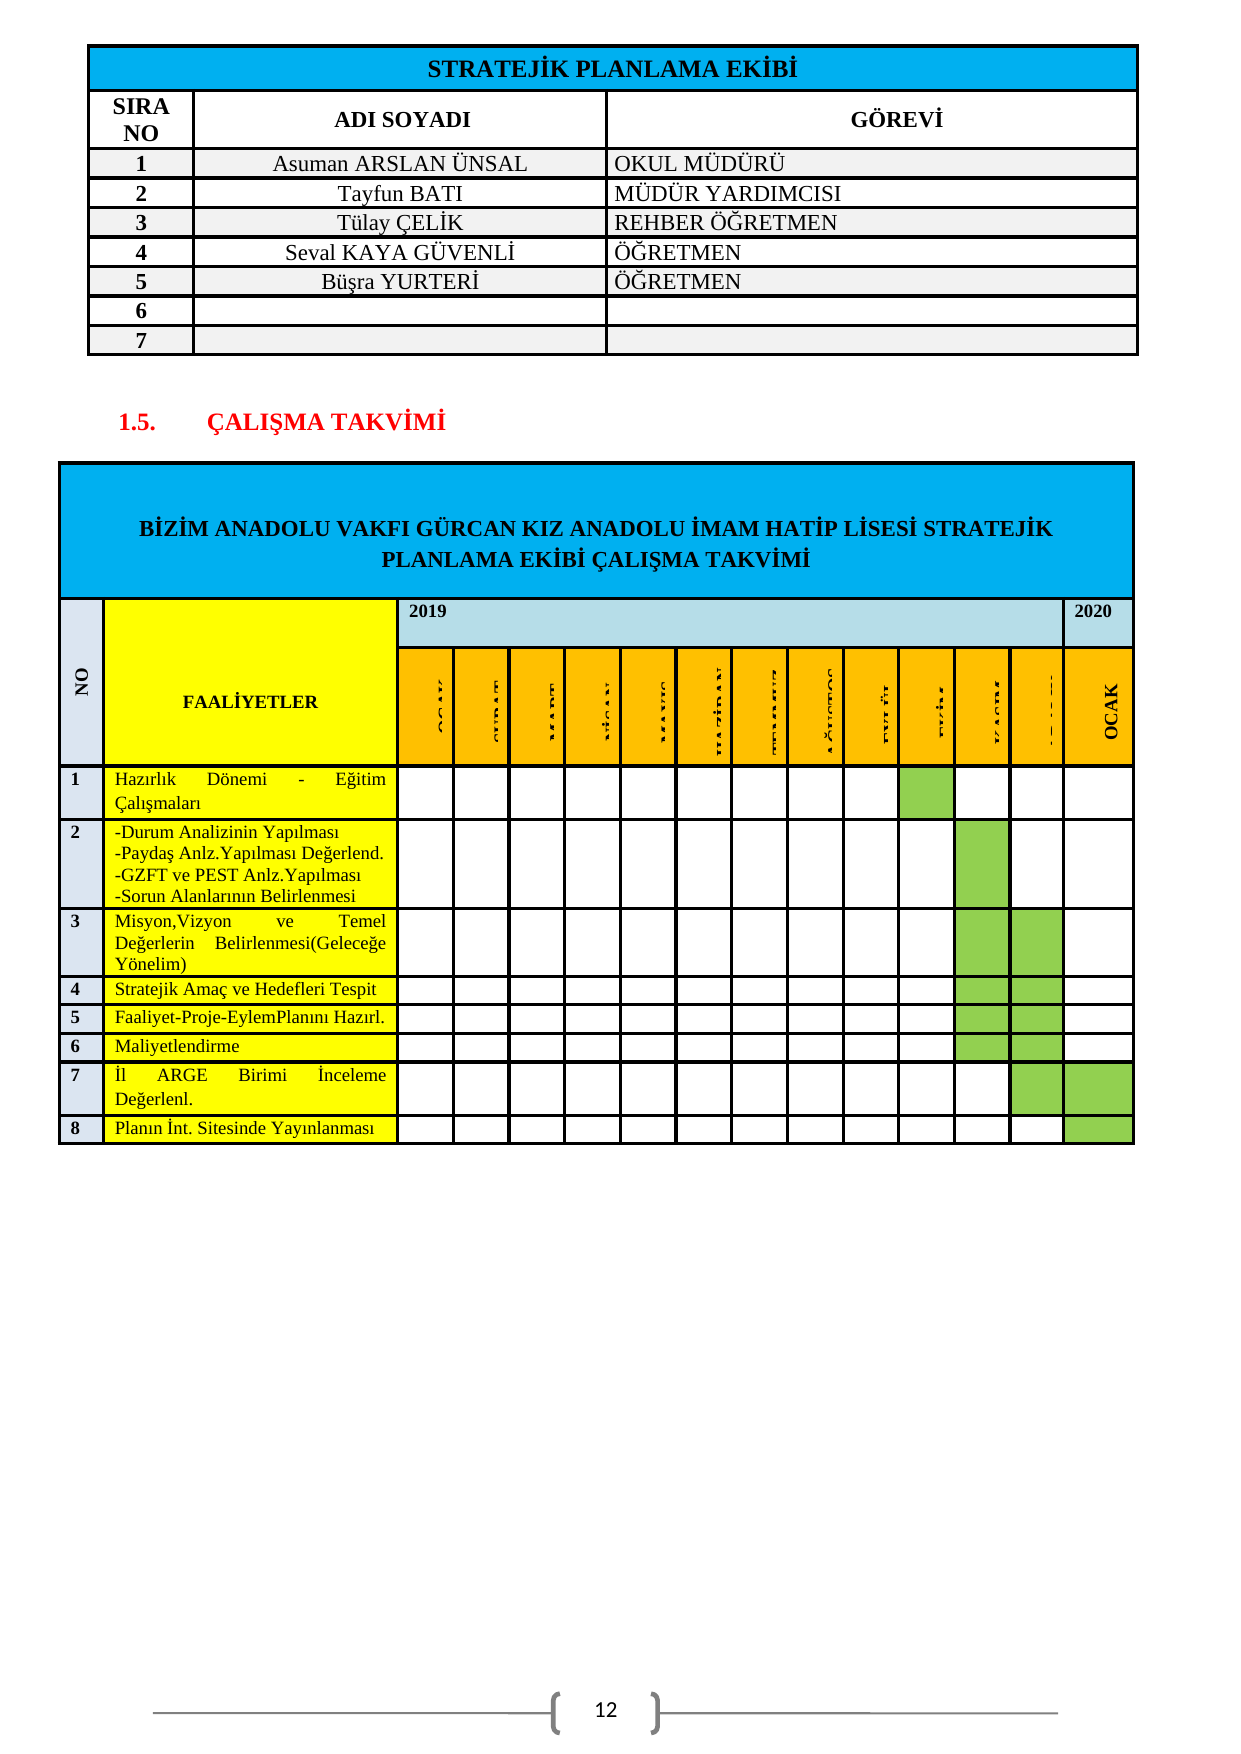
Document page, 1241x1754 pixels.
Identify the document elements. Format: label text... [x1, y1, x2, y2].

table_cell [845, 910, 897, 975]
table_cell ÖĞRETMEN [608, 239, 1136, 265]
table_cell [733, 1006, 786, 1032]
table_cell 2 [61, 821, 102, 907]
table_cell [900, 1035, 953, 1060]
table_cell [845, 768, 897, 818]
table_cell [1065, 1064, 1132, 1114]
table_cell [900, 768, 953, 818]
table_cell 1 [90, 150, 192, 176]
table_cell [455, 821, 507, 907]
table_cell [511, 1064, 563, 1114]
table_cell [455, 768, 507, 818]
table_cell ŞUBAT [455, 649, 507, 764]
list ÇALIŞMA TAKVİMİ [118, 407, 1152, 436]
table_cell [678, 821, 730, 907]
table_cell [733, 910, 786, 975]
table_cell [195, 298, 605, 324]
table_cell [622, 1064, 674, 1114]
table_cell [511, 1117, 563, 1142]
table_cell [622, 1006, 674, 1032]
table_cell [511, 1006, 563, 1032]
table_cell [789, 978, 842, 1003]
table_cell [622, 1117, 674, 1142]
table_cell [1065, 1006, 1132, 1032]
table_cell MART [511, 649, 563, 764]
table_cell [1065, 910, 1132, 975]
table_cell REHBER ÖĞRETMEN [608, 209, 1136, 235]
table_cell [399, 1006, 452, 1032]
table_cell [1065, 821, 1132, 907]
table_cell 7 [61, 1064, 102, 1114]
table_cell Seval KAYA GÜVENLİ [195, 239, 605, 265]
table_cell [566, 1117, 619, 1142]
table_cell SIRA NO [90, 92, 192, 147]
table_cell Planın İnt. Sitesinde Yayınlanması [105, 1117, 396, 1142]
table_cell [622, 821, 674, 907]
table_cell [455, 978, 507, 1003]
table_cell [678, 978, 730, 1003]
table_cell Misyon,Vizyon ve Temel Değerlerin Belirlenmesi(Geleceğe Yönelim) [105, 910, 396, 975]
table_cell [1012, 768, 1062, 818]
table_cell [566, 768, 619, 818]
table_cell [399, 1117, 452, 1142]
table_cell 3 [90, 209, 192, 235]
table_header BİZİM ANADOLU VAKFI GÜRCAN KIZ ANADOLU İMAM HATİP LİSESİ STRATEJİK PLANLAMA EKİBİ ÇALIŞMA TAKVİMİ [61, 465, 1132, 597]
table_cell [1012, 1006, 1062, 1032]
table_cell [1012, 1064, 1062, 1114]
table_cell [845, 1006, 897, 1032]
table_cell [566, 821, 619, 907]
table_cell MÜDÜR YARDIMCISI [608, 180, 1136, 206]
table_cell [956, 1117, 1008, 1142]
table_cell [678, 1006, 730, 1032]
table_cell 6 [90, 298, 192, 324]
table_cell AĞUSTOS [789, 649, 842, 764]
table_cell 1 [61, 768, 102, 818]
table_cell [678, 768, 730, 818]
table_cell [956, 978, 1008, 1003]
table_cell [455, 1006, 507, 1032]
table_cell [1065, 1117, 1132, 1142]
table_cell [678, 1064, 730, 1114]
table_cell [1012, 910, 1062, 975]
table_cell [900, 1117, 953, 1142]
table_cell Tayfun BATI [195, 180, 605, 206]
table_cell [566, 1035, 619, 1060]
table_cell [399, 821, 452, 907]
table_cell [733, 1117, 786, 1142]
table_cell [1065, 978, 1132, 1003]
table_cell [733, 768, 786, 818]
table_cell [845, 1064, 897, 1114]
table_cell [455, 1035, 507, 1060]
table_cell [678, 1117, 730, 1142]
table_header STRATEJİK PLANLAMA EKİBİ [90, 48, 1136, 89]
table_cell GÖREVİ [608, 92, 1136, 147]
table_cell Hazırlık Dönemi - Eğitim Çalışmaları [105, 768, 396, 818]
table_cell [455, 910, 507, 975]
table_cell [1012, 978, 1062, 1003]
table_cell MAYIS [622, 649, 674, 764]
table_cell EYLÜL [845, 649, 897, 764]
table_cell [622, 978, 674, 1003]
table_cell [789, 768, 842, 818]
table_cell OCAK [1065, 649, 1132, 764]
table_cell [566, 910, 619, 975]
table_cell [1065, 1035, 1132, 1060]
table_cell 5 [90, 268, 192, 294]
table_cell [900, 978, 953, 1003]
table_cell [956, 1064, 1008, 1114]
table_cell [900, 1064, 953, 1114]
table_cell [511, 910, 563, 975]
table_cell 6 [61, 1035, 102, 1060]
table_cell NO [61, 600, 102, 764]
table_cell 8 [61, 1117, 102, 1142]
table_cell ÖĞRETMEN [608, 268, 1136, 294]
table_cell [566, 1006, 619, 1032]
table_cell 2 [90, 180, 192, 206]
table_cell [511, 768, 563, 818]
table_cell Büşra YURTERİ [195, 268, 605, 294]
table_cell [1012, 1035, 1062, 1060]
table_cell [455, 1064, 507, 1114]
table_cell [1065, 768, 1132, 818]
table_cell [678, 910, 730, 975]
table_cell OCAK [399, 649, 452, 764]
table_cell Faaliyet-Proje-EylemPlanını Hazırl. [105, 1006, 396, 1032]
table_cell Tülay ÇELİK [195, 209, 605, 235]
table_cell [455, 1117, 507, 1142]
table_cell [956, 821, 1008, 907]
table_cell [622, 1035, 674, 1060]
table_cell FAALİYETLER [105, 600, 396, 764]
table_cell [845, 978, 897, 1003]
table_cell [511, 1035, 563, 1060]
table_cell [733, 1035, 786, 1060]
table_cell [956, 1035, 1008, 1060]
table_cell [733, 1064, 786, 1114]
table_cell [399, 978, 452, 1003]
table_cell [789, 1064, 842, 1114]
table_cell [566, 1064, 619, 1114]
table_cell [1012, 821, 1062, 907]
table_cell [678, 1035, 730, 1060]
table_cell HAZİRAN [678, 649, 730, 764]
table_cell [566, 978, 619, 1003]
table_cell 3 [61, 910, 102, 975]
table_cell 4 [90, 239, 192, 265]
table_cell [399, 768, 452, 818]
table_cell [956, 768, 1008, 818]
table_cell [622, 910, 674, 975]
table_cell [622, 768, 674, 818]
table_cell İl ARGE Birimi İnceleme Değerlenl. [105, 1064, 396, 1114]
table_cell OKUL MÜDÜRÜ [608, 150, 1136, 176]
table_cell 2019 [399, 600, 1062, 646]
table_cell [1012, 1117, 1062, 1142]
table_cell ARALIK [1012, 649, 1062, 764]
table_cell [789, 821, 842, 907]
table_cell [399, 1064, 452, 1114]
table_cell [195, 327, 605, 353]
table_cell ADI SOYADI [195, 92, 605, 147]
table_cell KASIM [956, 649, 1008, 764]
table_cell NİSAN [566, 649, 619, 764]
table_cell [845, 1035, 897, 1060]
table_cell 2020 [1065, 600, 1132, 646]
table_cell EKİM [900, 649, 953, 764]
table_cell -Durum Analizinin Yapılması -Paydaş Anlz.Yapılması Değerlend. -GZFT ve PEST Anlz.Yapılması -Sorun Alanlarının Belirlenmesi [105, 821, 396, 907]
table_cell [956, 1006, 1008, 1032]
table_cell [399, 1035, 452, 1060]
table_cell [789, 1006, 842, 1032]
table_cell [789, 910, 842, 975]
table_cell [511, 978, 563, 1003]
table_cell [956, 910, 1008, 975]
table_cell Maliyetlendirme [105, 1035, 396, 1060]
table_cell [900, 1006, 953, 1032]
table_cell TEMMUZ [733, 649, 786, 764]
table_cell [733, 821, 786, 907]
table_cell Stratejik Amaç ve Hedefleri Tespit [105, 978, 396, 1003]
table_cell [608, 298, 1136, 324]
table_cell [608, 327, 1136, 353]
table_cell [845, 821, 897, 907]
table_cell [845, 1117, 897, 1142]
table_cell [900, 821, 953, 907]
table_cell [789, 1117, 842, 1142]
table_cell [399, 910, 452, 975]
table_cell [511, 821, 563, 907]
table_cell 7 [90, 327, 192, 353]
table_cell 4 [61, 978, 102, 1003]
table_cell Asuman ARSLAN ÜNSAL [195, 150, 605, 176]
table_cell [789, 1035, 842, 1060]
table_cell 5 [61, 1006, 102, 1032]
table_cell [733, 978, 786, 1003]
table_cell [900, 910, 953, 975]
